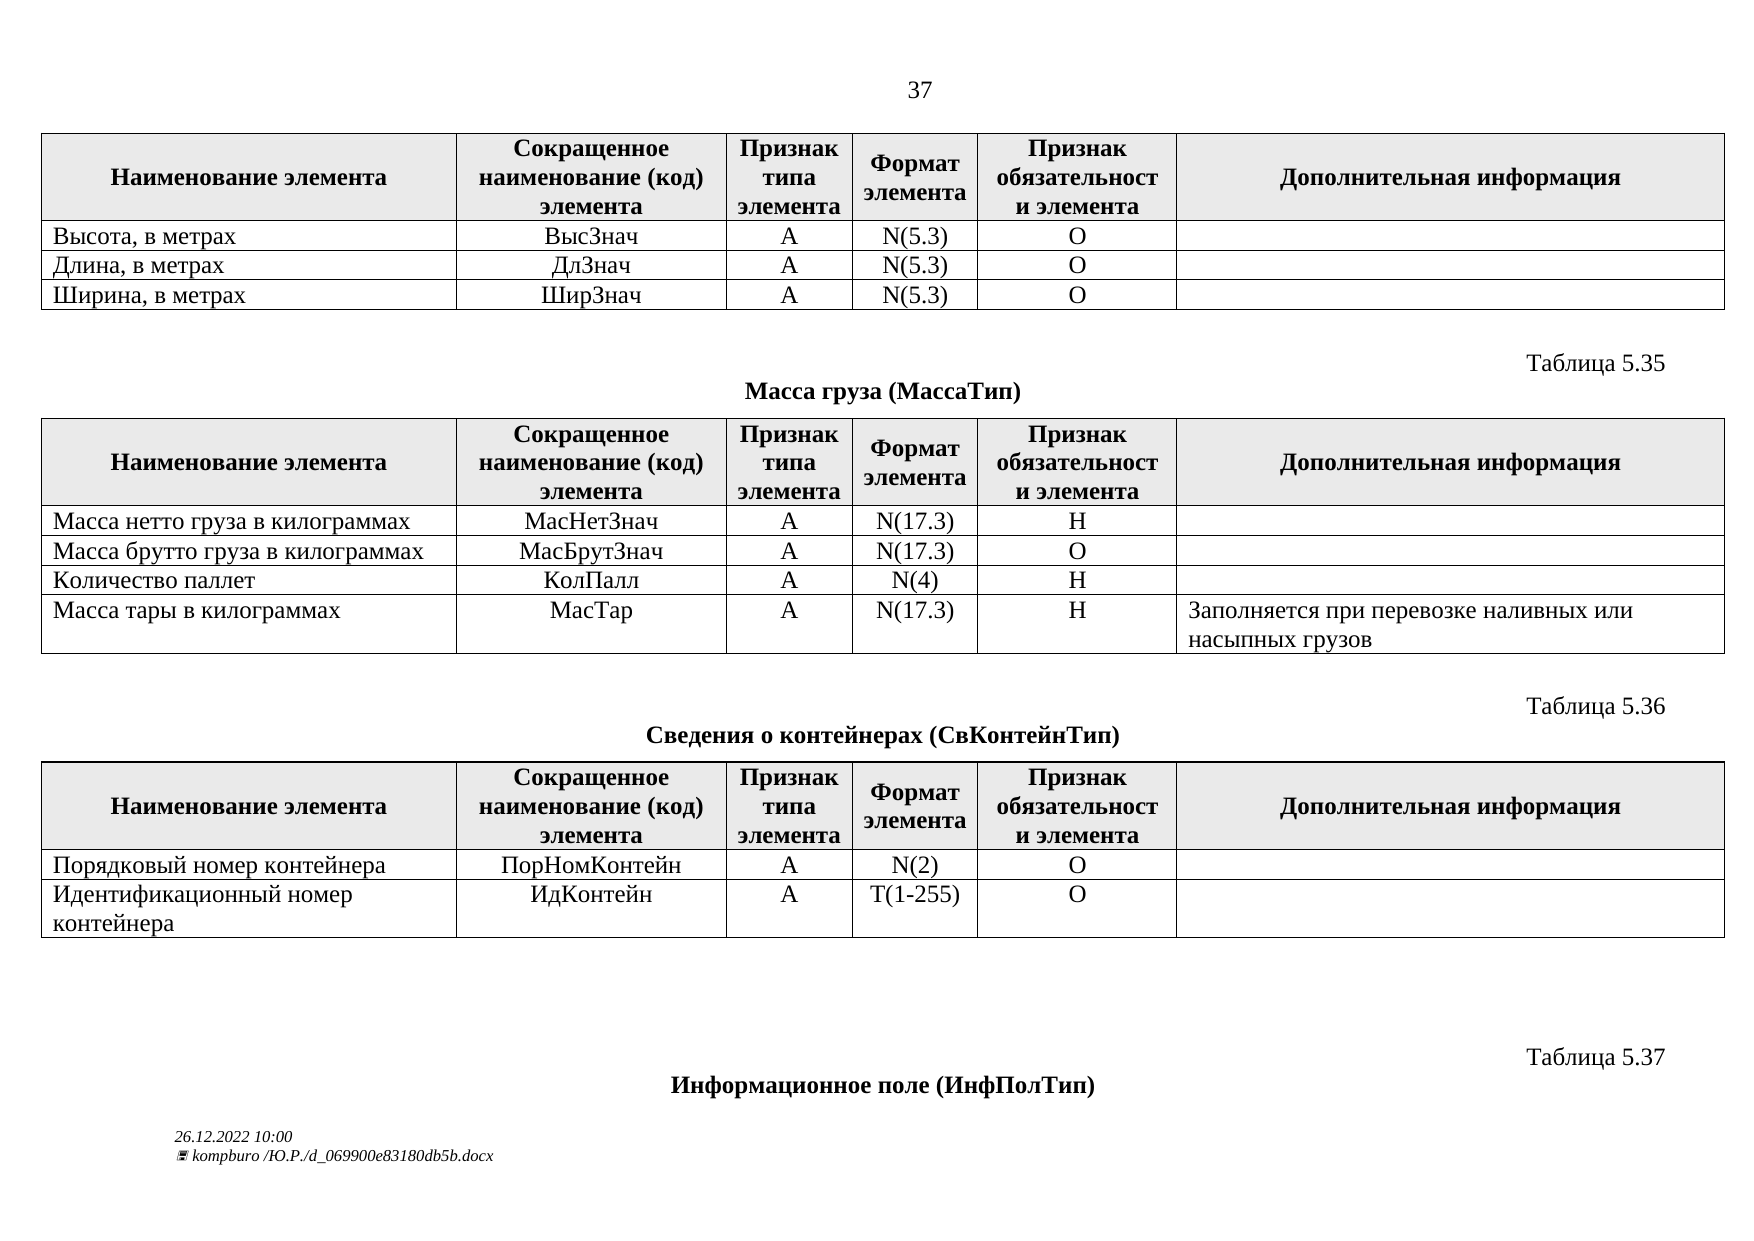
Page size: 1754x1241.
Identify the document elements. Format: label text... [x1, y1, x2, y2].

table_cell N(2) [853, 850, 977, 878]
table_cell N(5.3) [853, 280, 977, 309]
table_cell О [978, 850, 1176, 878]
table_header Сокращенное наименование (код) элемента [457, 134, 726, 220]
table_cell N(5.3) [853, 251, 977, 279]
table_cell Длина, в метрах [42, 251, 456, 279]
table_cell A [727, 880, 852, 937]
table_header Формат элемента [853, 134, 977, 220]
table_cell Идентификационный номер контейнера [42, 880, 456, 937]
table_cell ШирЗнач [457, 280, 726, 309]
table_header Дополнительная информация [1177, 134, 1724, 220]
table_cell N(17.3) [853, 595, 977, 653]
table_header Признак обязательности элемента [978, 134, 1176, 220]
table_header Наименование элемента [42, 419, 456, 505]
table_cell Порядковый номер контейнера [42, 850, 456, 878]
table_cell N(17.3) [853, 536, 977, 564]
text Таблица 5.35 [100, 348, 1665, 376]
table_cell A [727, 221, 852, 249]
table_cell Количество паллет [42, 566, 456, 594]
table_cell Ширина, в метрах [42, 280, 456, 309]
table_cell Заполняется при перевозке наливных или насыпных грузов [1177, 595, 1724, 653]
table_cell Н [978, 566, 1176, 594]
table_cell N(4) [853, 566, 977, 594]
table_cell N(5.3) [853, 221, 977, 249]
table_cell A [727, 536, 852, 564]
table_cell [1177, 221, 1724, 249]
table_cell ДлЗнач [457, 251, 726, 279]
table_cell О [978, 536, 1176, 564]
table_cell ПорНомКонтейн [457, 850, 726, 878]
table_cell [1177, 880, 1724, 937]
table_cell [1177, 251, 1724, 279]
table_header Признак типа элемента [727, 419, 852, 505]
table_cell МасНетЗнач [457, 506, 726, 535]
table_cell О [978, 280, 1176, 309]
table_cell [1177, 850, 1724, 878]
table_header Формат элемента [853, 419, 977, 505]
table_cell A [727, 251, 852, 279]
text Сведения о контейнерах (СвКонтейнТип) [100, 720, 1665, 749]
table_cell A [727, 850, 852, 878]
table_header Признак типа элемента [727, 134, 852, 220]
table_cell ВысЗнач [457, 221, 726, 249]
table_header Признак обязательности элемента [978, 419, 1176, 505]
table_header Наименование элемента [42, 134, 456, 220]
table_cell О [978, 880, 1176, 937]
table_cell N(17.3) [853, 506, 977, 535]
table_cell ИдКонтейн [457, 880, 726, 937]
table_cell МасТар [457, 595, 726, 653]
table_cell Масса нетто груза в килограммах [42, 506, 456, 535]
table_cell КолПалл [457, 566, 726, 594]
table_header Признак типа элемента [727, 763, 852, 849]
table_header Сокращенное наименование (код) элемента [457, 419, 726, 505]
table_header Сокращенное наименование (код) элемента [457, 763, 726, 849]
table_cell Масса брутто груза в килограммах [42, 536, 456, 564]
table_cell T(1-255) [853, 880, 977, 937]
table_header Дополнительная информация [1177, 763, 1724, 849]
text Таблица 5.36 [100, 691, 1665, 720]
table_cell Н [978, 506, 1176, 535]
table_cell [1177, 536, 1724, 564]
table_cell Масса тары в килограммах [42, 595, 456, 653]
table_cell A [727, 506, 852, 535]
text Масса груза (МассаТип) [100, 376, 1665, 405]
table_cell Н [978, 595, 1176, 653]
table_cell [1177, 506, 1724, 535]
table_cell A [727, 566, 852, 594]
table_cell [1177, 280, 1724, 309]
text Таблица 5.37 [100, 1042, 1665, 1071]
table_cell О [978, 221, 1176, 249]
table_header Дополнительная информация [1177, 419, 1724, 505]
table_cell Высота, в метрах [42, 221, 456, 249]
table_cell О [978, 251, 1176, 279]
table_header Признак обязательности элемента [978, 763, 1176, 849]
table_header Наименование элемента [42, 763, 456, 849]
table_cell [1177, 566, 1724, 594]
text Информационное поле (ИнфПолТип) [100, 1071, 1665, 1099]
table_cell МасБрутЗнач [457, 536, 726, 564]
table_cell A [727, 595, 852, 653]
table_cell A [727, 280, 852, 309]
table_header Формат элемента [853, 763, 977, 849]
